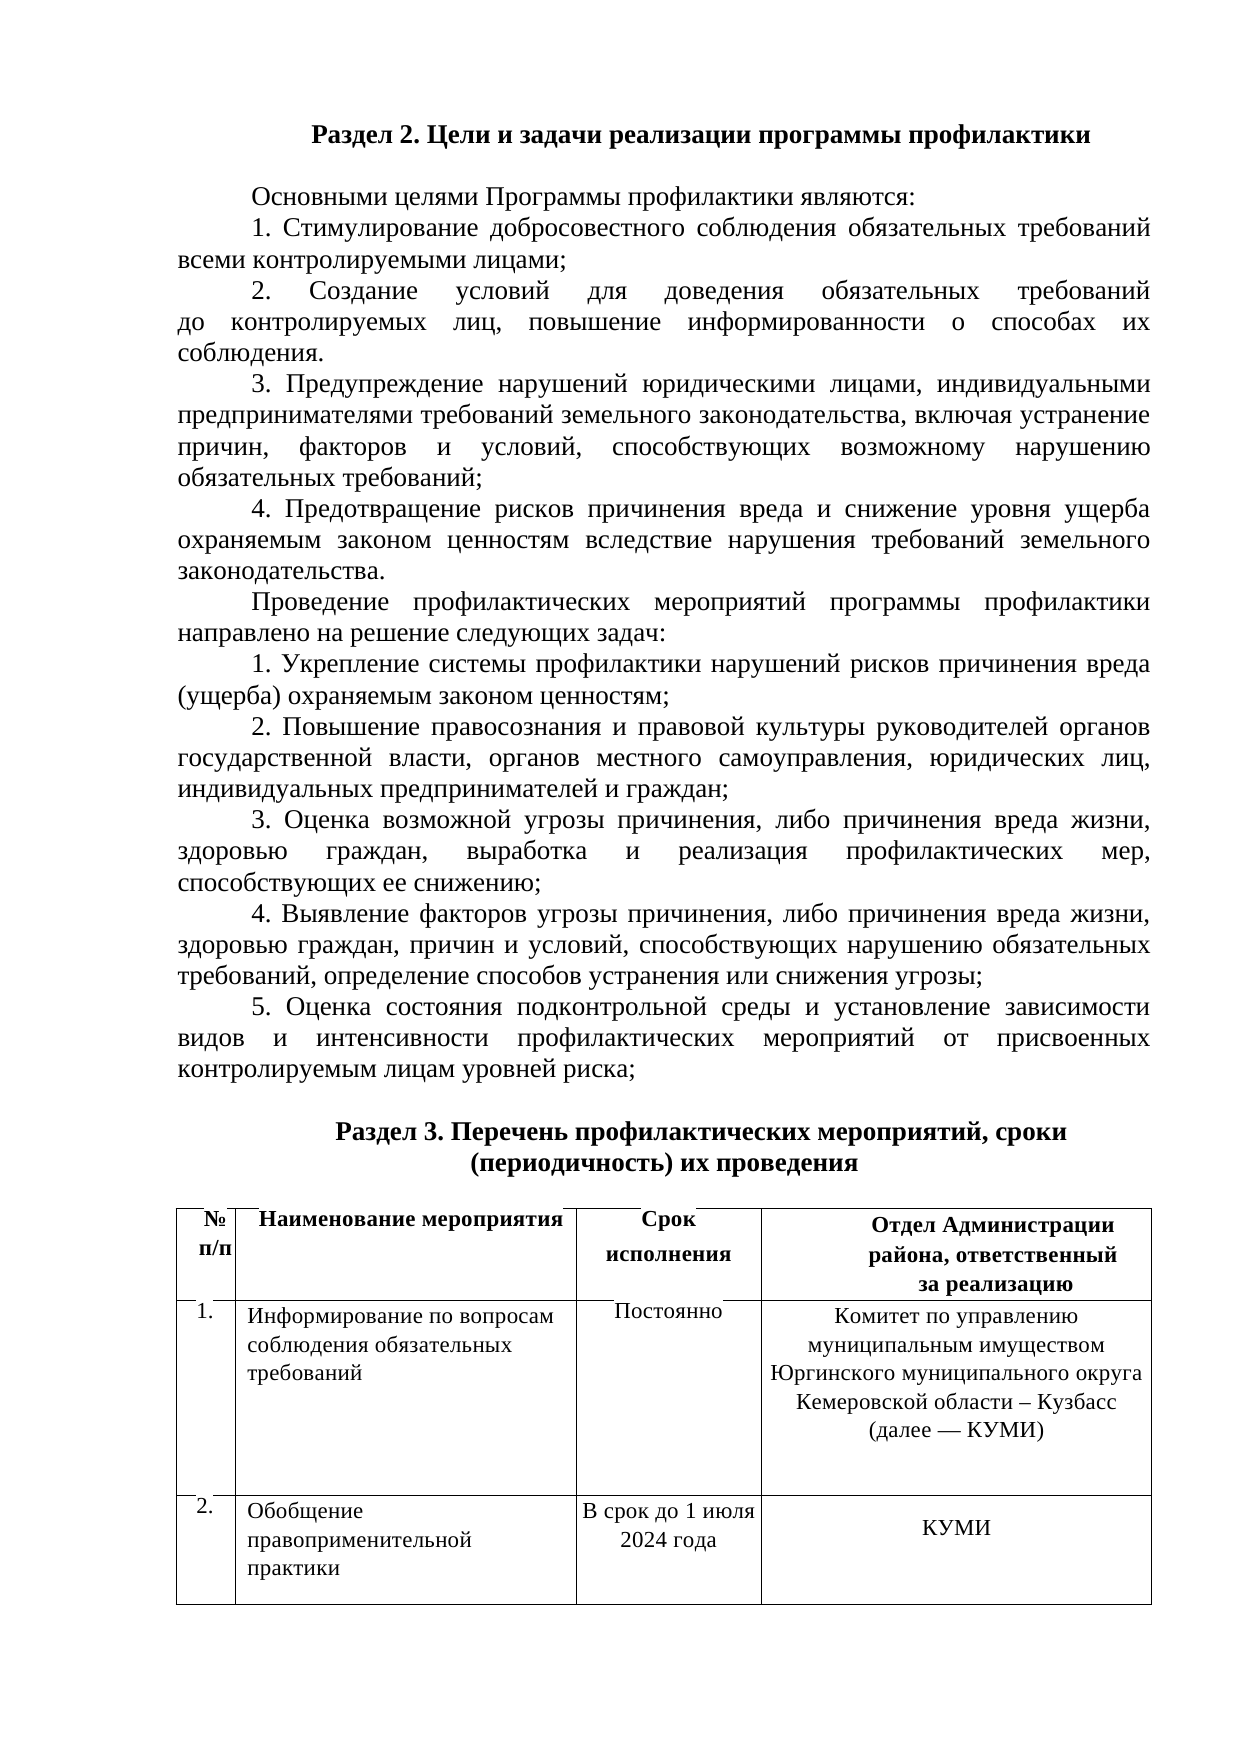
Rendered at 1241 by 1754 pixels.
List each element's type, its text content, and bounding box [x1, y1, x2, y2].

text Раздел 3. Перечень профилактических мероприятий, сроки (периодичность) их проведения [177, 1115, 1152, 1177]
text 3. Предупреждение нарушений юридическими лицами, индивидуальными предпринимателями требований земельного законодательства, включая устранение причин, факторов и условий, способствующих возможному нарушению обязательных требований; [177, 367, 1152, 492]
text 2. Повышение правосознания и правовой культуры руководителей органов государственной власти, органов местного самоуправления, юридических лиц, индивидуальных предпринимателей и граждан; [177, 710, 1152, 803]
table_cell Постоянно [577, 1301, 761, 1495]
text 2. Создание условий для доведения обязательных требований до контролируемых лиц, повышение информированности о способах их соблюдения. [177, 274, 1152, 367]
table_header Наименование мероприятия [236, 1209, 576, 1300]
text Основными целями Программы профилактики являются: [177, 180, 1152, 212]
table_header № п/п [177, 1209, 235, 1300]
text 4. Выявление факторов угрозы причинения, либо причинения вреда жизни, здоровью граждан, причин и условий, способствующих нарушению обязательных требований, определение способов устранения или снижения угрозы; [177, 897, 1152, 990]
text 3. Оценка возможной угрозы причинения, либо причинения вреда жизни, здоровью граждан, выработка и реализация профилактических мер, способствующих ее снижению; [177, 803, 1152, 897]
table_header Отдел Администрации района, ответственный за реализацию [762, 1209, 1151, 1300]
text 1. Стимулирование добросовестного соблюдения обязательных требований всеми контролируемыми лицами; [177, 212, 1152, 274]
table_cell В срок до 1 июля 2024 года [577, 1496, 761, 1603]
table_header Срок исполнения [577, 1209, 761, 1300]
table_cell КУМИ [762, 1496, 1151, 1603]
table_cell Информирование по вопросам соблюдения обязательных требований [236, 1301, 576, 1495]
text Раздел 2. Цели и задачи реализации программы профилактики [177, 118, 1152, 149]
table_cell 1. [177, 1301, 235, 1495]
text Проведение профилактических мероприятий программы профилактики направлено на решение следующих задач: [177, 585, 1152, 648]
table_cell 2. [177, 1496, 235, 1603]
text 5. Оценка состояния подконтрольной среды и установление зависимости видов и интенсивности профилактических мероприятий от присвоенных контролируемым лицам уровней риска; [177, 990, 1152, 1084]
text 4. Предотвращение рисков причинения вреда и снижение уровня ущерба охраняемым законом ценностям вследствие нарушения требований земельного законодательства. [177, 492, 1152, 585]
table_cell Комитет по управлению муниципальным имуществом Юргинского муниципального округа Кемеровской области – Кузбасс (далее — КУМИ) [762, 1301, 1151, 1495]
text 1. Укрепление системы профилактики нарушений рисков причинения вреда (ущерба) охраняемым законом ценностям; [177, 648, 1152, 710]
table_cell Обобщение правоприменительной практики [236, 1496, 576, 1603]
